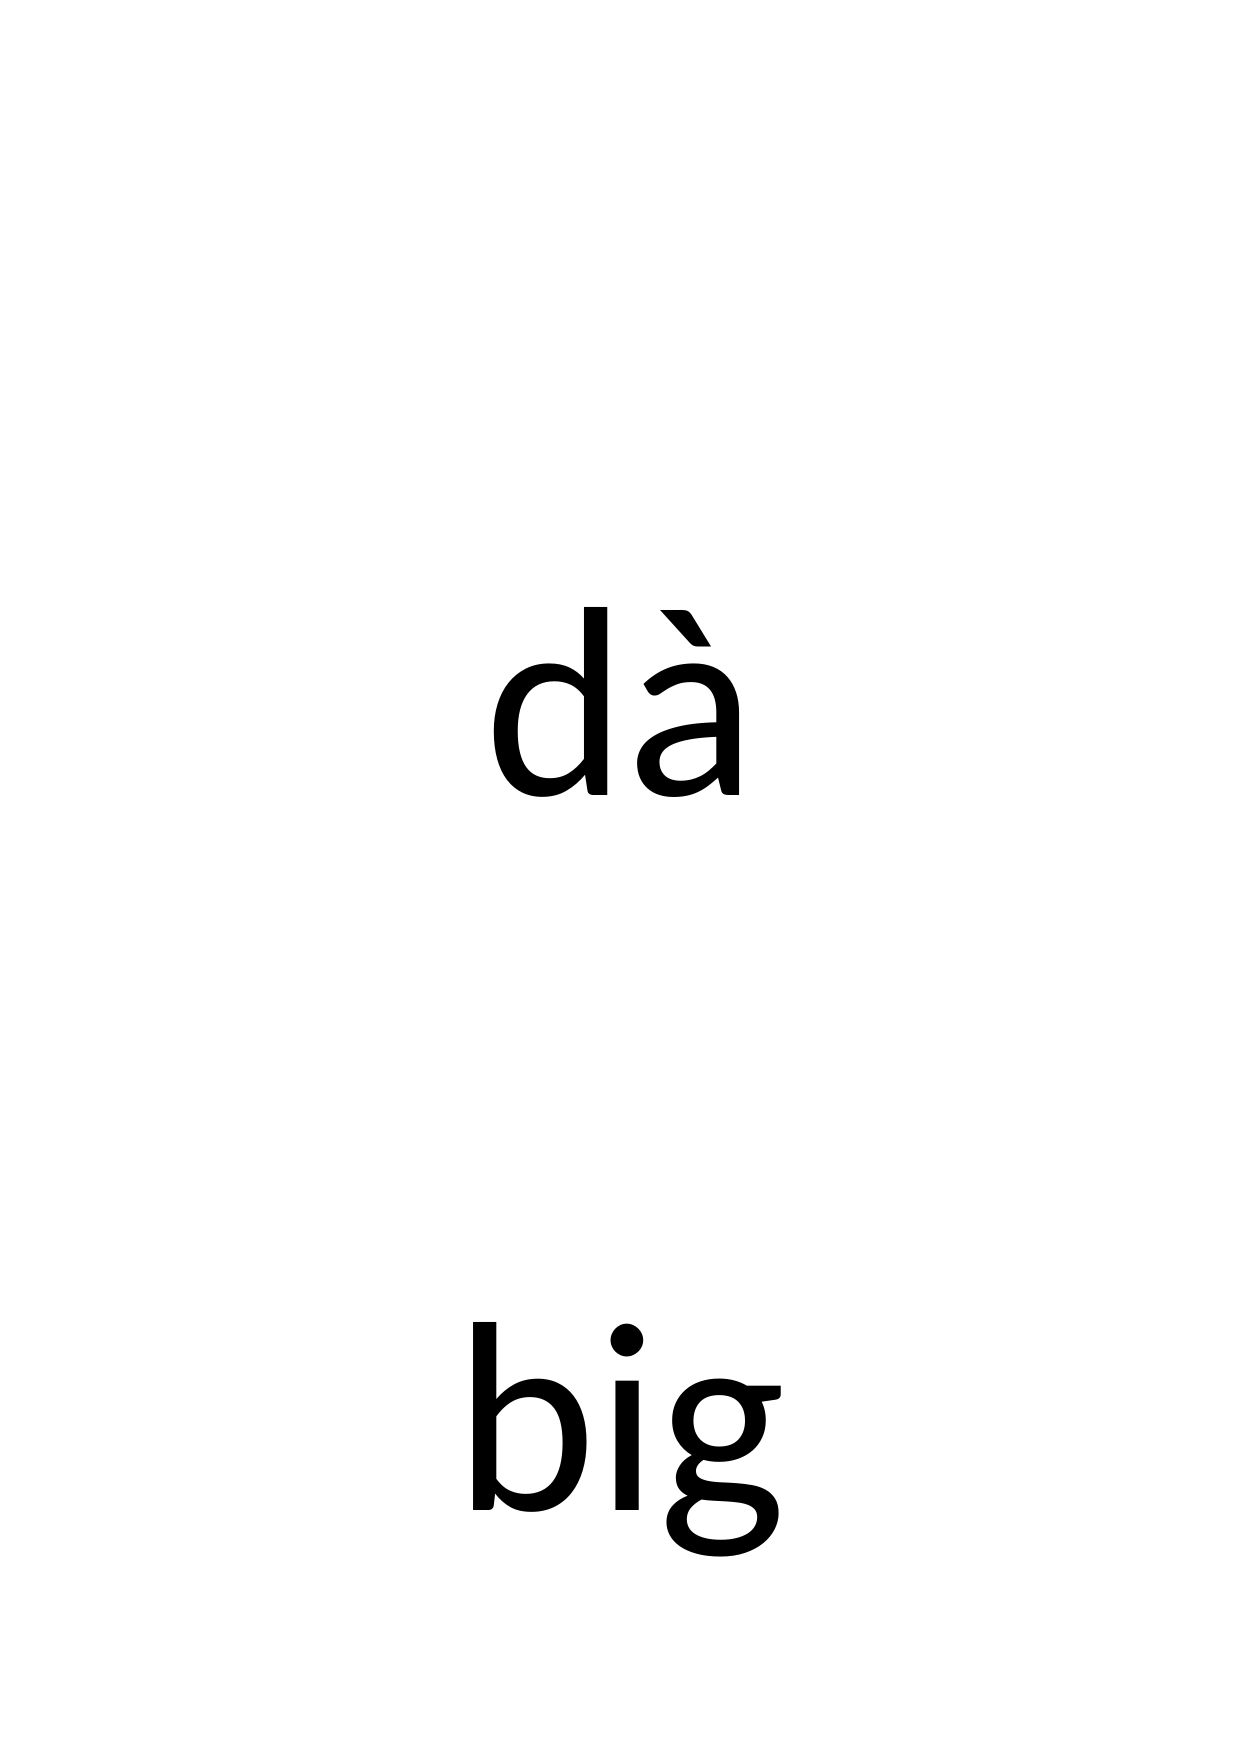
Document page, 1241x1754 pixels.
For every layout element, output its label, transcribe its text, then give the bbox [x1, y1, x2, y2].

text dà [187, 519, 1053, 877]
text big [187, 1234, 1053, 1592]
